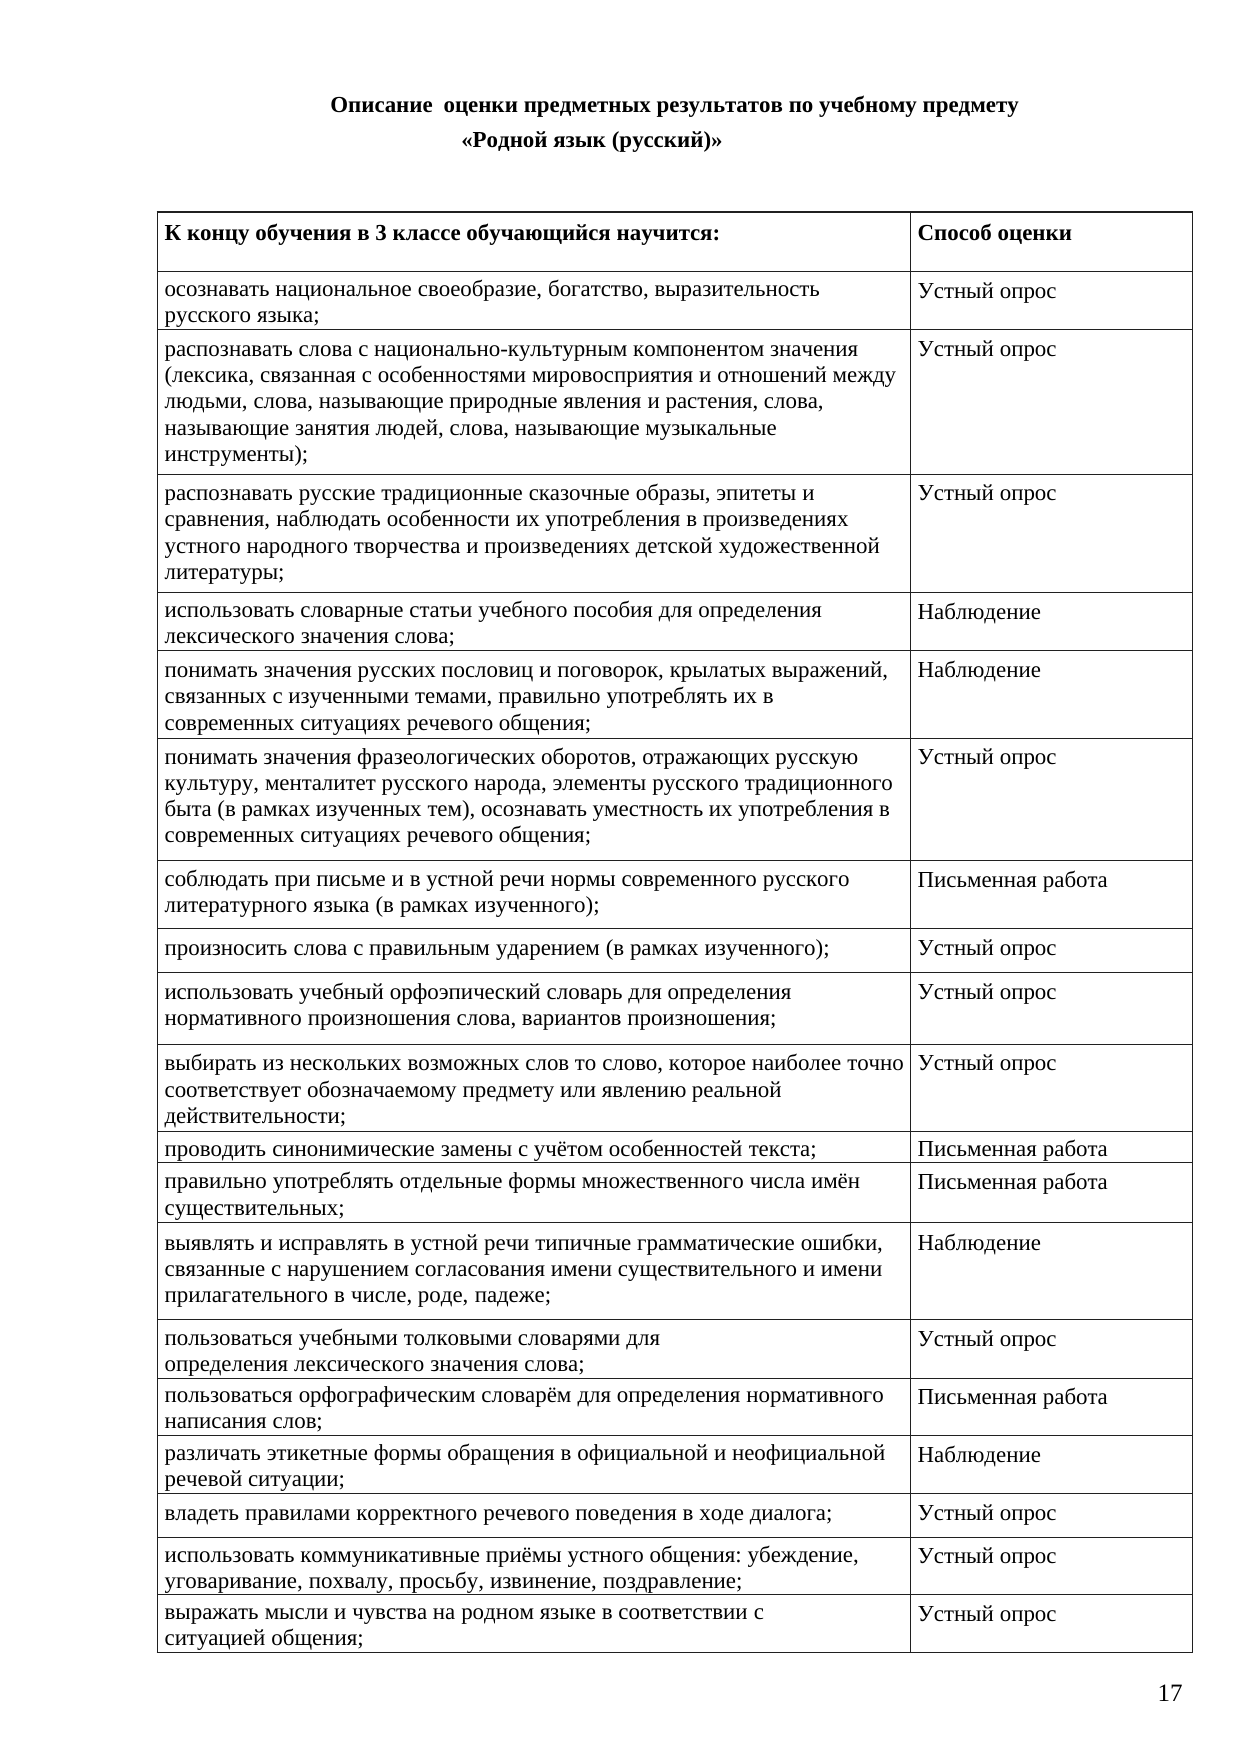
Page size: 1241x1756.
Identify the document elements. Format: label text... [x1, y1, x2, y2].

table_cell Устный опрос [911, 739, 1192, 860]
table_cell осознавать национальное своеобразие, богатство, выразительность русского языка; [158, 272, 910, 329]
table_cell Устный опрос [911, 1045, 1192, 1131]
table_cell Устный опрос [911, 929, 1192, 972]
table_cell различать этикетные формы обращения в официальной и неофициальной речевой ситуации; [158, 1436, 910, 1493]
table_cell распознавать русские традиционные сказочные образы, эпитеты и сравнения, наблюдать особенности их употребления в произведениях устного народного творчества и произведениях детской художественной литературы; [158, 475, 910, 592]
table_cell пользоваться учебными толковыми словарями для определения лексического значения слова; [158, 1320, 910, 1377]
table_cell Устный опрос [911, 475, 1192, 592]
table_cell распознавать слова с национально-культурным компонентом значения (лексика, связанная с особенностями мировосприятия и отношений между людьми, слова, называющие природные явления и растения, слова, называющие занятия людей, слова, называющие музыкальные инструменты); [158, 330, 910, 473]
table_cell Устный опрос [911, 1494, 1192, 1537]
table_cell понимать значения русских пословиц и поговорок, крылатых выражений, связанных с изученными темами, правильно употреблять их в современных ситуациях речевого общения; [158, 651, 910, 737]
table_cell выбирать из нескольких возможных слов то слово, которое наиболее точно соответствует обозначаемому предмету или явлению реальной действительности; [158, 1045, 910, 1131]
table_cell Письменная работа [911, 1132, 1192, 1162]
table_cell использовать словарные статьи учебного пособия для определения лексического значения слова; [158, 593, 910, 650]
table_cell понимать значения фразеологических оборотов, отражающих русскую культуру, менталитет русского народа, элементы русского традиционного быта (в рамках изученных тем), осознавать уместность их употребления в современных ситуациях речевого общения; [158, 739, 910, 860]
table_cell владеть правилами корректного речевого поведения в ходе диалога; [158, 1494, 910, 1537]
table_cell Письменная работа [911, 1379, 1192, 1435]
table_cell правильно употреблять отдельные формы множественного числа имён существительных; [158, 1163, 910, 1222]
table_cell пользоваться орфографическим словарём для определения нормативного написания слов; [158, 1379, 910, 1435]
table_cell Устный опрос [911, 330, 1192, 473]
table_header Способ оценки [911, 213, 1192, 271]
table_header К концу обучения в 3 классе обучающийся научится: [158, 213, 910, 271]
table_cell произносить слова с правильным ударением (в рамках изученного); [158, 929, 910, 972]
table_cell выражать мысли и чувства на родном языке в соответствии с ситуацией общения; [158, 1595, 910, 1652]
table_cell использовать коммуникативные приёмы устного общения: убеждение, уговаривание, похвалу, просьбу, извинение, поздравление; [158, 1538, 910, 1594]
table_cell Устный опрос [911, 973, 1192, 1044]
table_cell соблюдать при письме и в устной речи нормы современного русского литературного языка (в рамках изученного); [158, 861, 910, 928]
table_cell Устный опрос [911, 1595, 1192, 1652]
text Описание оценки предметных результатов по учебному предмету [184, 91, 1165, 118]
table_cell Наблюдение [911, 1436, 1192, 1493]
table_cell Письменная работа [911, 1163, 1192, 1222]
table_cell выявлять и исправлять в устной речи типичные грамматические ошибки, связанные с нарушением согласования имени существительного и имени прилагательного в числе, роде, падеже; [158, 1223, 910, 1319]
table_cell Письменная работа [911, 861, 1192, 928]
table_cell проводить синонимические замены с учётом особенностей текста; [158, 1132, 910, 1162]
table_cell Устный опрос [911, 272, 1192, 329]
table_cell Наблюдение [911, 651, 1192, 737]
table_cell Наблюдение [911, 593, 1192, 650]
table_cell использовать учебный орфоэпический словарь для определения нормативного произношения слова, вариантов произношения; [158, 973, 910, 1044]
table_cell Устный опрос [911, 1320, 1192, 1377]
table_cell Устный опрос [911, 1538, 1192, 1594]
table_cell Наблюдение [911, 1223, 1192, 1319]
text «Родной язык (русский)» [164, 126, 1019, 152]
